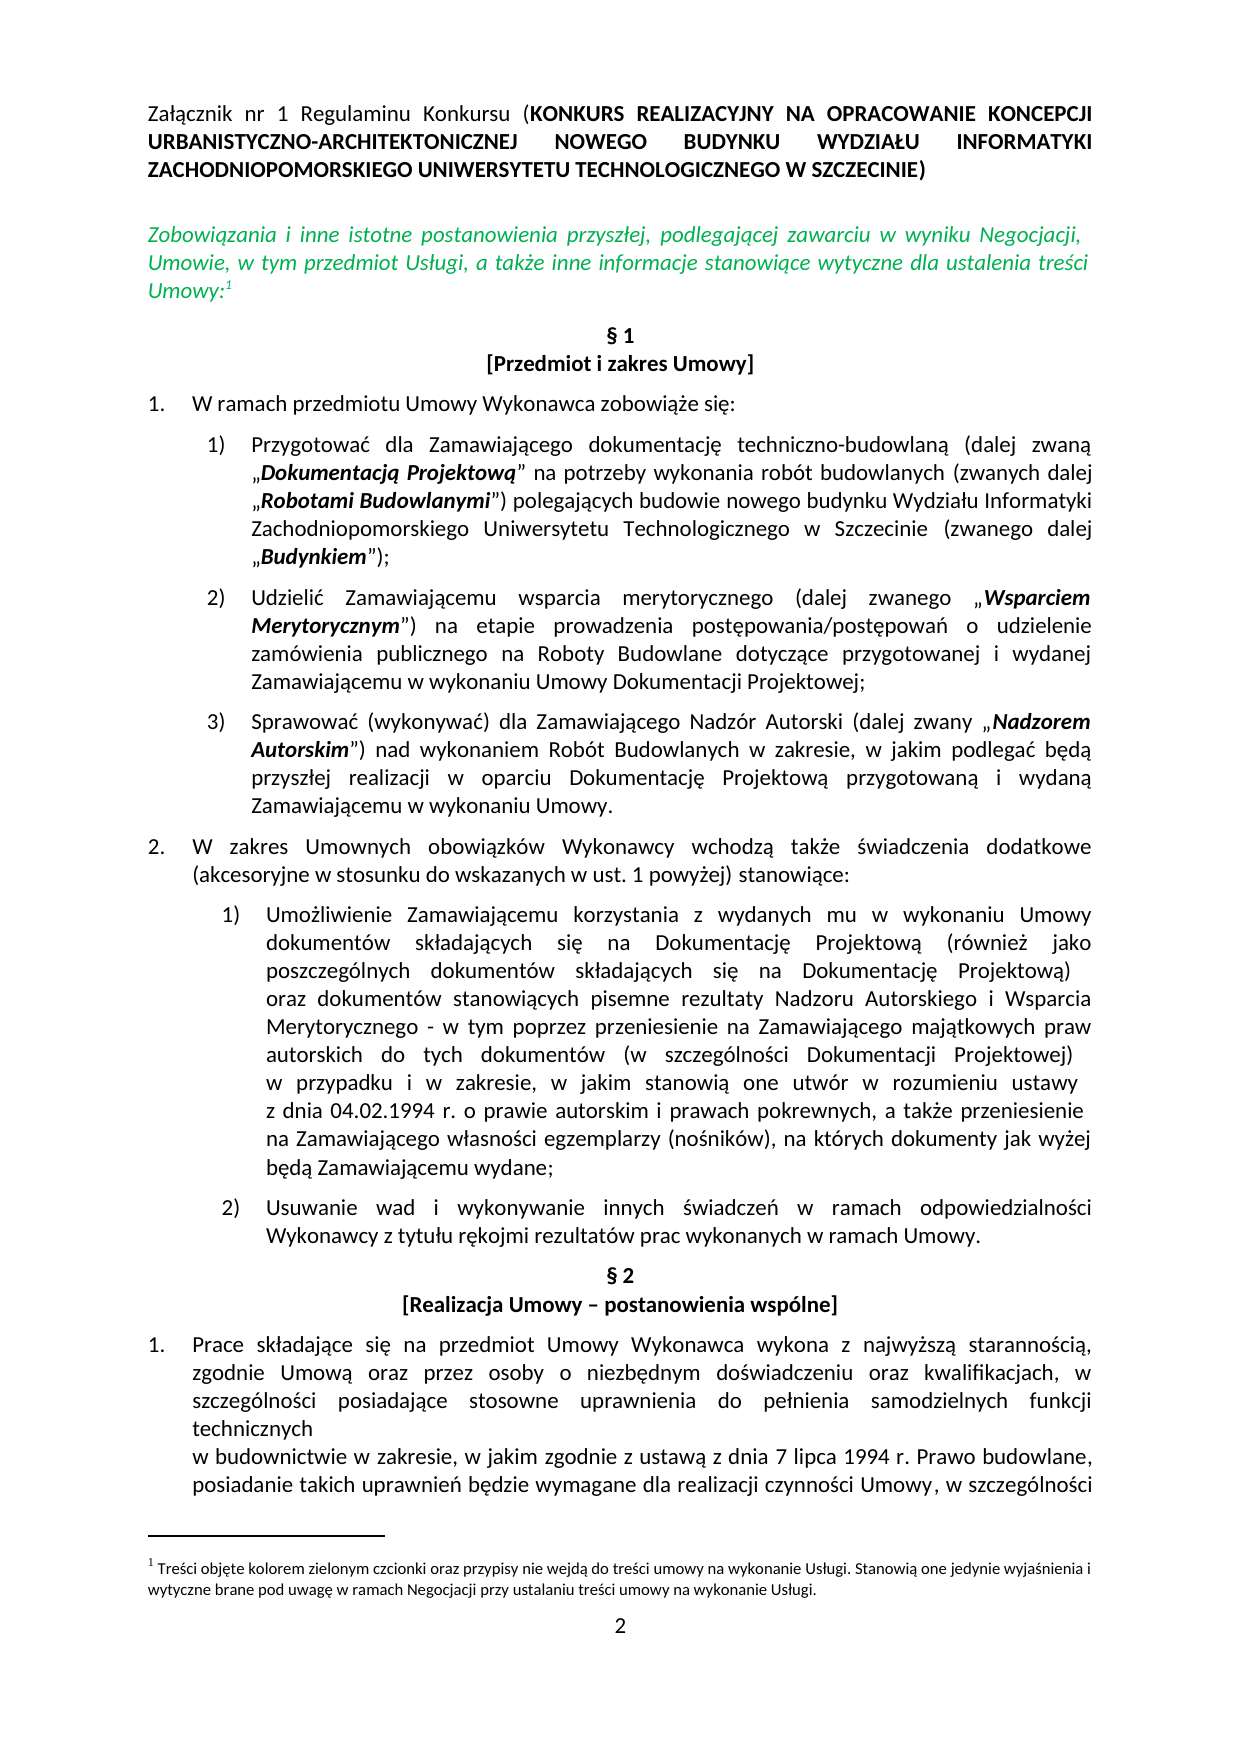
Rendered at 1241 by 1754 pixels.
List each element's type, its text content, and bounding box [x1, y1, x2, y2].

list Umożliwienie Zamawiającemu korzystania z wydanych mu w wykonaniu Umowy dokumentów składających się na Dokumentację Projektową (również jako poszczególnych dokumentów składających się na Dokumentację Projektową) oraz dokumentów stanowiących pisemne rezultaty Nadzoru Autorskiego i Wsparcia Merytorycznego - w tym poprzez przeniesienie na Zamawiającego majątkowych praw autorskich do tych dokumentów (w szczególności Dokumentacji Projektowej) w przypadku i w zakresie, w jakim stanowią one utwór w rozumieniu ustawy z dnia 04.02.1994 r. o prawie autorskim i prawach pokrewnych, a także przeniesienie na Zamawiającego własności egzemplarzy (nośników), na których dokumenty jak wyżej będą Zamawiającemu wydane; [221, 900, 1093, 1181]
list W zakres Umownych obowiązków Wykonawcy wchodzą także świadczenia dodatkowe (akcesoryjne w stosunku do wskazanych w ust. 1 powyżej) stanowiące: [148, 832, 1093, 888]
text § 2 [Realizacja Umowy – postanowienia wspólne] [148, 1262, 1093, 1318]
list Usuwanie wad i wykonywanie innych świadczeń w ramach odpowiedzialności Wykonawcy z tytułu rękojmi rezultatów prac wykonanych w ramach Umowy. [221, 1193, 1093, 1249]
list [148, 1330, 1093, 1498]
text § 1 [Przedmiot i zakres Umowy] [148, 321, 1093, 377]
list Przygotować dla Zamawiającego dokumentację techniczno-budowlaną (dalej zwaną „Dokumentacją Projektową” na potrzeby wykonania robót budowlanych (zwanych dalej „Robotami Budowlanymi”) polegających budowie nowego budynku Wydziału Informatyki Zachodniopomorskiego Uniwersytetu Technologicznego w Szczecinie (zwanego dalej „Budynkiem”); [207, 430, 1093, 570]
list W ramach przedmiotu Umowy Wykonawca zobowiąże się: [148, 389, 1093, 418]
list Sprawować (wykonywać) dla Zamawiającego Nadzór Autorski (dalej zwany „Nadzorem Autorskim”) nad wykonaniem Robót Budowlanych w zakresie, w jakim podlegać będą przyszłej realizacji w oparciu Dokumentację Projektową przygotowaną i wydaną Zamawiającemu w wykonaniu Umowy. [207, 707, 1093, 819]
text Zobowiązania i inne istotne postanowienia przyszłej, podlegającej zawarciu w wyniku Negocjacji, Umowie, w tym przedmiot Usługi, a także inne informacje stanowiące wytyczne dla ustalenia treści Umowy: [148, 220, 1093, 304]
list Udzielić Zamawiającemu wsparcia merytorycznego (dalej zwanego „Wsparciem Merytorycznym”) na etapie prowadzenia postępowania/postępowań o udzielenie zamówienia publicznego na Roboty Budowlane dotyczące przygotowanej i wydanej Zamawiającemu w wykonaniu Umowy Dokumentacji Projektowej; [207, 583, 1093, 695]
